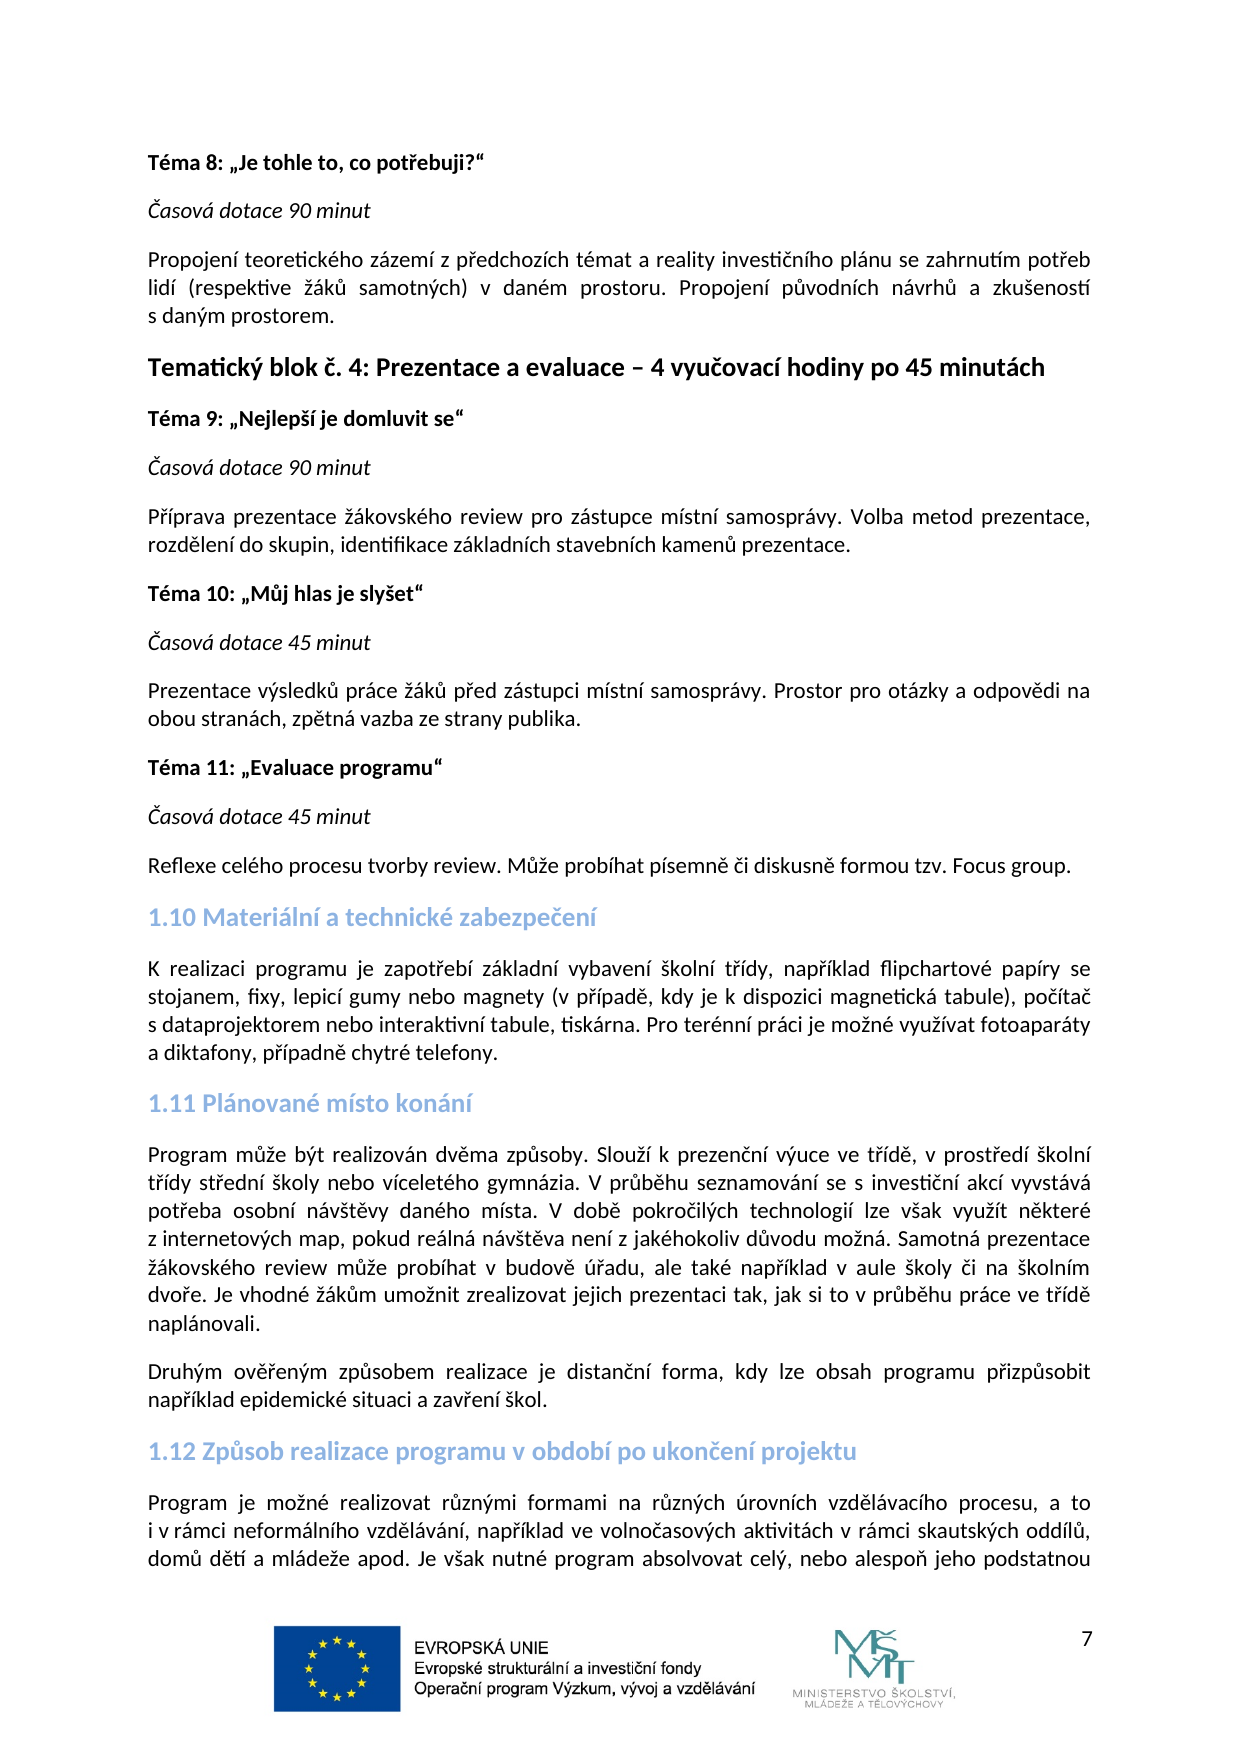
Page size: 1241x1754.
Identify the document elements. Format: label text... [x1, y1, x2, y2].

text Reflexe celého procesu tvorby review. Může probíhat písemně či diskusně formou tzv. Focus group. [148, 851, 1092, 879]
text Tematický blok č. 4: Prezentace a evaluace – 4 vyučovací hodiny po 45 minutách [148, 350, 1092, 383]
picture [231, 1583, 997, 1754]
text Časová dotace 45 minut [148, 628, 1092, 656]
text Časová dotace 90 minut [148, 197, 1092, 224]
text Téma 10: „Můj hlas je slyšet“ [148, 579, 1092, 607]
text Propojení teoretického zázemí z předchozích témat a reality investičního plánu se zahrnutím potřeb lidí (respektive žáků samotných) v daném prostoru. Propojení původních návrhů a zkušeností s daným prostorem. [148, 245, 1092, 329]
text K realizaci programu je zapotřebí základní vybavení školní třídy, například flipchartové papíry se stojanem, fixy, lepicí gumy nebo magnety (v případě, kdy je k dispozici magnetická tabule), počítač s dataprojektorem nebo interaktivní tabule, tiskárna. Pro terénní práci je možné využívat fotoaparáty a diktafony, případně chytré telefony. [148, 954, 1092, 1066]
text Téma 9: „Nejlepší je domluvit se“ [148, 404, 1092, 432]
subtitle 1.11 Plánované místo konání [148, 1087, 1092, 1120]
text Příprava prezentace žákovského review pro zástupce místní samosprávy. Volba metod prezentace, rozdělení do skupin, identifikace základních stavebních kamenů prezentace. [148, 502, 1092, 558]
text Téma 8: „Je tohle to, co potřebuji?“ [148, 148, 1092, 176]
text Druhým ověřeným způsobem realizace je distanční forma, kdy lze obsah programu přizpůsobit například epidemické situaci a zavření škol. [148, 1357, 1092, 1413]
text Téma 11: „Evaluace programu“ [148, 753, 1092, 781]
subtitle 1.12 Způsob realizace programu v období po ukončení projektu [148, 1434, 1092, 1467]
text Program může být realizován dvěma způsoby. Slouží k prezenční výuce ve třídě, v prostředí školní třídy střední školy nebo víceletého gymnázia. V průběhu seznamování se s investiční akcí vyvstává potřeba osobní návštěvy daného místa. V době pokročilých technologií lze však využít některé z internetových map, pokud reálná návštěva není z jakéhokoliv důvodu možná. Samotná prezentace žákovského review může probíhat v budově úřadu, ale také například v aule školy či na školním dvoře. Je vhodné žákům umožnit zrealizovat jejich prezentaci tak, jak si to v průběhu práce ve třídě naplánovali. [148, 1141, 1092, 1337]
text Časová dotace 90 minut [148, 453, 1092, 481]
text Prezentace výsledků práce žáků před zástupci místní samosprávy. Prostor pro otázky a odpovědi na obou stranách, zpětná vazba ze strany publika. [148, 676, 1092, 732]
text Časová dotace 45 minut [148, 802, 1092, 830]
subtitle 1.10 Materiální a technické zabezpečení [148, 900, 1092, 933]
